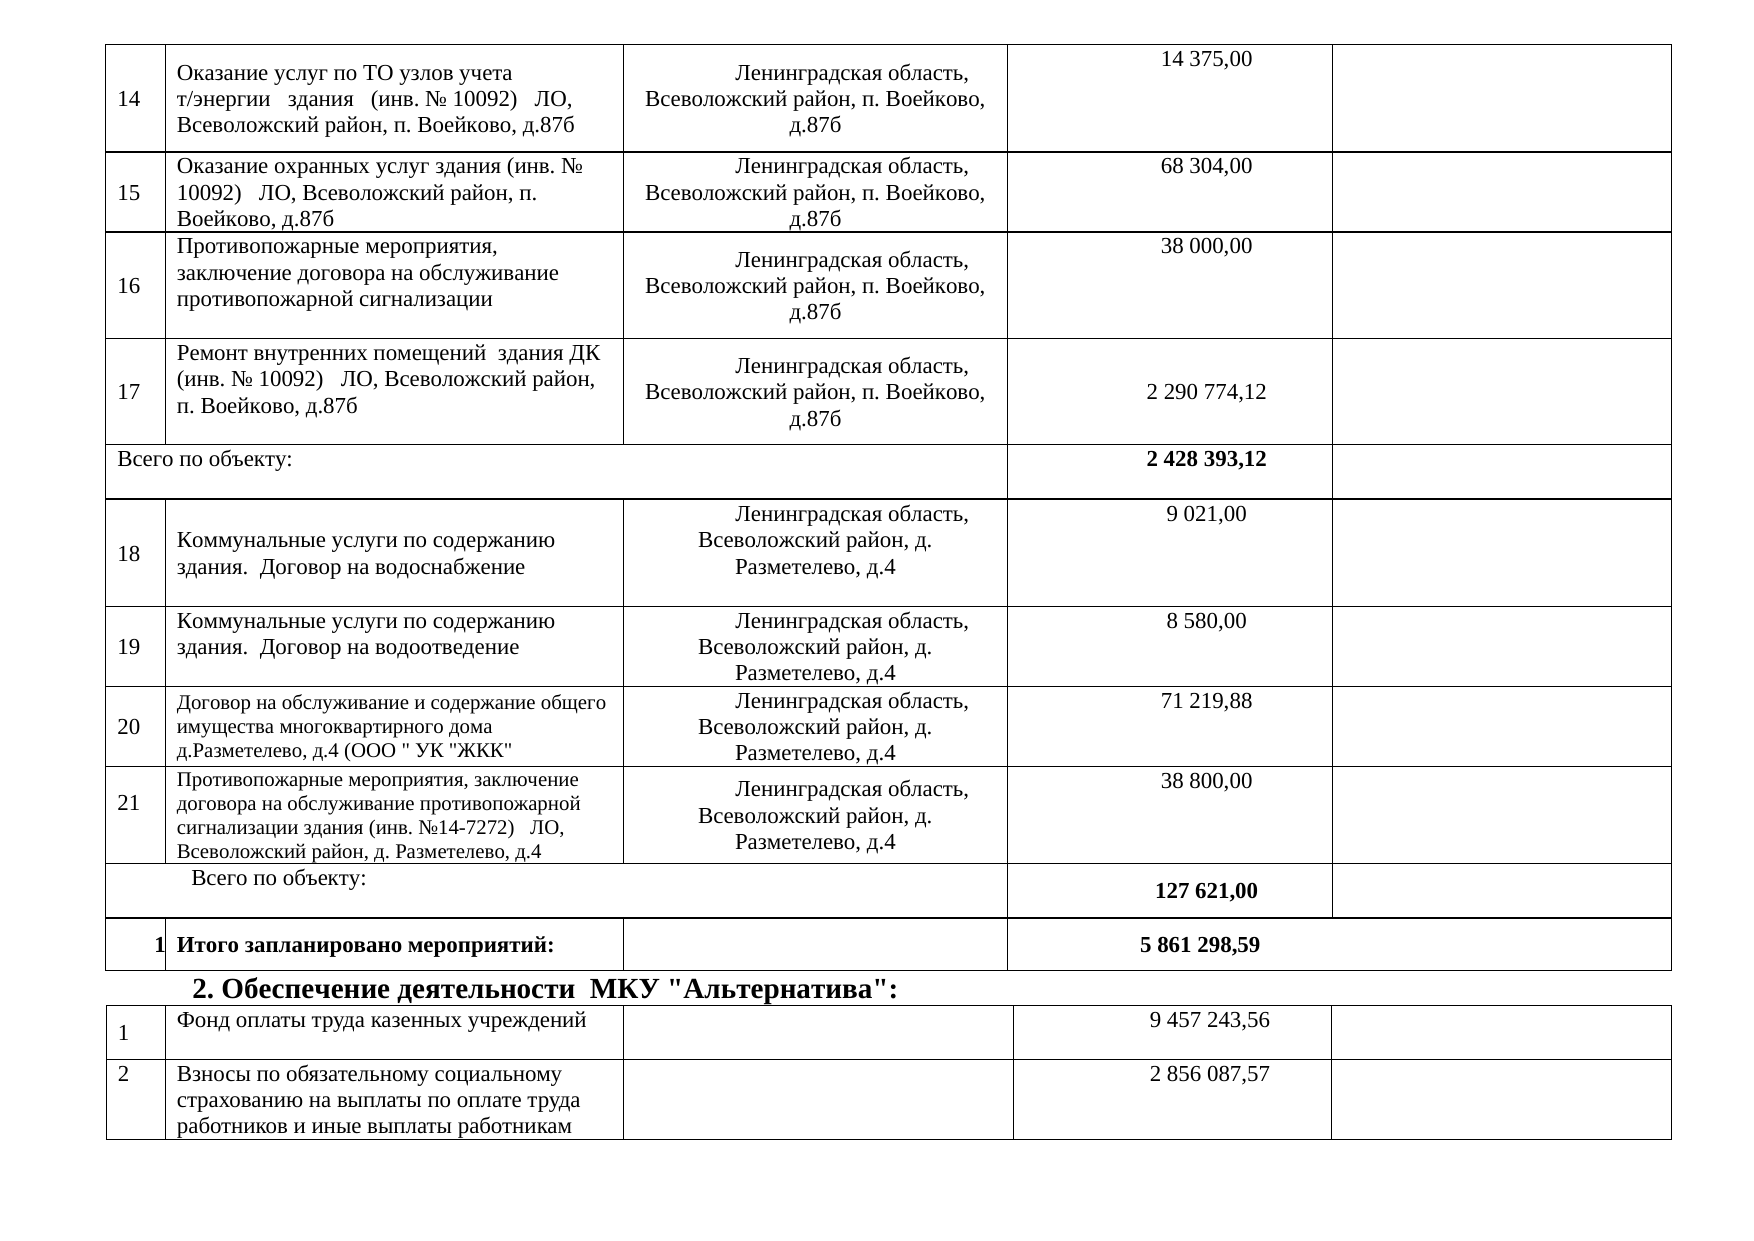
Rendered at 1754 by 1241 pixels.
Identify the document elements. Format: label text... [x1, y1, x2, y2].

table_cell Ленинградская область, Всеволожский район, д. Разметелево, д.4 [624, 500, 1007, 606]
table_cell 20 [106, 687, 165, 766]
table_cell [624, 45, 1007, 151]
table_cell Ленинградская область, Всеволожский район, д. Разметелево, д.4 [624, 767, 1007, 863]
table_cell [1333, 45, 1671, 151]
table_cell Всего по объекту: [106, 864, 1007, 917]
table_cell Оказание услуг по ТО узлов учета т/энергии здания (инв. № 10092) ЛО, Всеволожский район, п. Воейково, д.87б [166, 45, 623, 151]
table_cell [1333, 339, 1671, 444]
table_cell Оказание охранных услуг здания (инв. № 10092) ЛО, Всеволожский район, п. Воейково, д.87б [166, 153, 623, 231]
table_cell 1 [106, 919, 165, 970]
table_cell 14 [106, 45, 165, 151]
table_cell 38 000,00 [1008, 233, 1332, 338]
table_cell [1333, 500, 1671, 606]
table_cell 21 [106, 767, 165, 863]
table_cell 38 800,00 [1008, 767, 1332, 863]
table_cell 2 [107, 1060, 165, 1139]
table_cell [1333, 607, 1671, 686]
table_cell [1333, 687, 1671, 766]
table_cell Ленинградская область, Всеволожский район, п. Воейково, д.87б [624, 233, 1007, 338]
table_cell [1333, 153, 1671, 231]
table_cell 127 621,00 [1008, 864, 1332, 917]
table_cell Всего по объекту: [106, 445, 1007, 498]
table_cell 14 375,00 [1008, 45, 1332, 151]
table_cell Ленинградская область, Всеволожский район, п. Воейково, д.87б [624, 339, 1007, 444]
table_cell Ленинградская область, Всеволожский район, д. Разметелево, д.4 [624, 687, 1007, 766]
table_header 1 [107, 1006, 165, 1059]
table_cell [166, 1060, 623, 1139]
table_cell 68 304,00 [1008, 153, 1332, 231]
table_cell Ленинградская область, Всеволожский район, п. Воейково, д.87б [624, 153, 1007, 231]
table_header Фонд оплаты труда казенных учреждений [166, 1006, 623, 1059]
table_cell Ремонт внутренних помещений здания ДК (инв. № 10092) ЛО, Всеволожский район, п. Воейково, д.87б [166, 339, 623, 444]
table_cell 2 290 774,12 [1008, 339, 1332, 444]
table_cell Итого запланировано мероприятий: [166, 919, 623, 970]
table_cell [1333, 767, 1671, 863]
table_cell Противопожарные мероприятия, заключение договора на обслуживание противопожарной сигнализации здания (инв. №14-7272) ЛО, Всеволожский район, д. Разметелево, д.4 [166, 767, 623, 863]
table_cell 17 [106, 339, 165, 444]
table_cell Ленинградская область, Всеволожский район, д. Разметелево, д.4 [624, 607, 1007, 686]
table_header 9 457 243,56 [1014, 1006, 1331, 1059]
table_cell [1333, 445, 1671, 498]
table_header [624, 1006, 1013, 1059]
table_cell 19 [106, 607, 165, 686]
table_cell 2 856 087,57 [1014, 1060, 1331, 1139]
text 2. Обеспечение деятельности МКУ "Альтернатива": [118, 971, 1636, 1005]
table_cell Противопожарные мероприятия, заключение договора на обслуживание противопожарной сигнализации [166, 233, 623, 338]
table_cell 2 428 393,12 [1008, 445, 1332, 498]
table_cell Договор на обслуживание и содержание общего имущества многоквартирного дома д.Разметелево, д.4 (ООО " УК "ЖКК" [166, 687, 623, 766]
table_cell Коммунальные услуги по содержанию здания. Договор на водоотведение [166, 607, 623, 686]
table_cell Коммунальные услуги по содержанию здания. Договор на водоснабжение [166, 500, 623, 606]
table_cell 8 580,00 [1008, 607, 1332, 686]
table_cell [1333, 864, 1671, 917]
table_cell 9 021,00 [1008, 500, 1332, 606]
table_cell 71 219,88 [1008, 687, 1332, 766]
table_cell [1332, 1060, 1671, 1139]
table_cell [624, 919, 1007, 970]
table_cell 5 861 298,59 [1008, 919, 1671, 970]
table_cell 15 [106, 153, 165, 231]
table_cell [624, 1060, 1013, 1139]
table_header [1332, 1006, 1671, 1059]
table_cell [1333, 233, 1671, 338]
table_cell 16 [106, 233, 165, 338]
table_cell 18 [106, 500, 165, 606]
